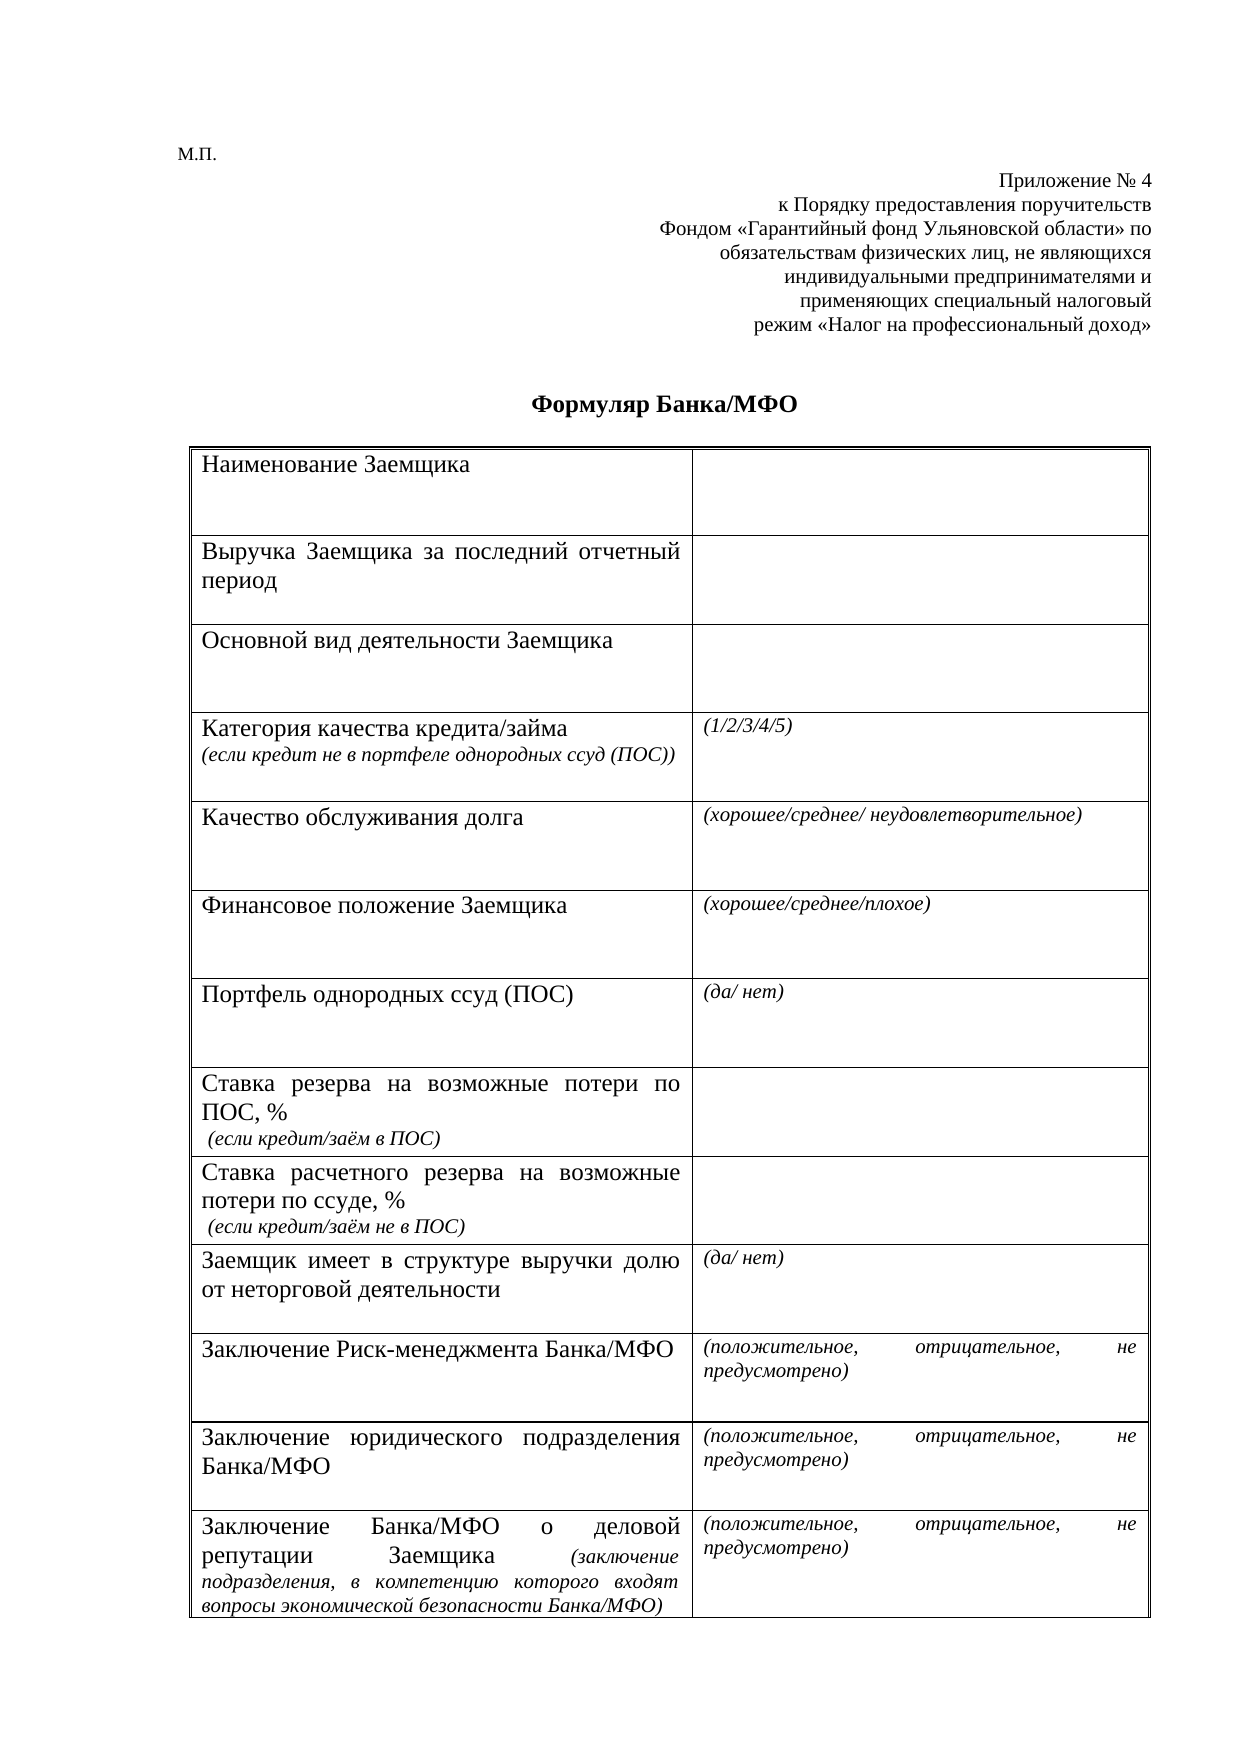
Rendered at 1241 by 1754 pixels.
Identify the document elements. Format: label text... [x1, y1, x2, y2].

text режим «Налог на профессиональный доход» [177, 312, 1152, 336]
table_cell [693, 1068, 1148, 1156]
table_cell Портфель однородных ссуд (ПОС) [192, 979, 692, 1067]
table_header Наименование Заемщика [192, 450, 692, 535]
table_cell (хорошее/среднее/плохое) [693, 891, 1148, 978]
table_cell Заемщик имеет в структуре выручки долю от неторговой деятельности [192, 1245, 692, 1333]
table_cell Заключение юридического подразделения Банка/МФО [192, 1423, 692, 1510]
table_cell [693, 1157, 1148, 1244]
table_cell [693, 536, 1148, 624]
table_cell (хорошее/среднее/ неудовлетворительное) [693, 802, 1148, 889]
table_cell Выручка Заемщика за последний отчетный период [192, 536, 692, 624]
text обязательствам физических лиц, не являющихся [177, 240, 1152, 264]
table_cell Основной вид деятельности Заемщика [192, 625, 692, 712]
text Формуляр Банка/МФО [177, 389, 1152, 418]
text индивидуальными предпринимателями и [177, 264, 1152, 288]
table_cell Качество обслуживания долга [192, 802, 692, 889]
text М.П. [177, 143, 1152, 164]
table_cell Ставка расчетного резерва на возможные потери по ссуде, % (если кредит/заём не в ПОС) [192, 1157, 692, 1244]
table_cell Финансовое положение Заемщика [192, 891, 692, 978]
table_header [693, 450, 1148, 535]
table_cell Заключение Банка/МФО о деловой репутации Заемщика (заключение подразделения, в компетенцию которого входят вопросы экономической безопасности Банка/МФО) [192, 1511, 692, 1617]
table_cell (да/ нет) [693, 1245, 1148, 1333]
table_cell (да/ нет) [693, 979, 1148, 1067]
table_cell (положительное, отрицательное, не предусмотрено) [693, 1511, 1148, 1617]
table_cell (положительное, отрицательное, не предусмотрено) [693, 1334, 1148, 1421]
text Фондом «Гарантийный фонд Ульяновской области» по [177, 216, 1152, 240]
table_cell Ставка резерва на возможные потери по ПОС, % (если кредит/заём в ПОС) [192, 1068, 692, 1156]
table_cell (1/2/3/4/5) [693, 713, 1148, 801]
table_cell Категория качества кредита/займа (если кредит не в портфеле однородных ссуд (ПОС)) [192, 713, 692, 801]
text применяющих специальный налоговый [177, 288, 1152, 312]
table_cell (положительное, отрицательное, не предусмотрено) [693, 1423, 1148, 1510]
table_cell Заключение Риск-менеджмента Банка/МФО [192, 1334, 692, 1421]
text Приложение № 4 [177, 168, 1152, 192]
text к Порядку предоставления поручительств [177, 192, 1152, 216]
table_cell [693, 625, 1148, 712]
